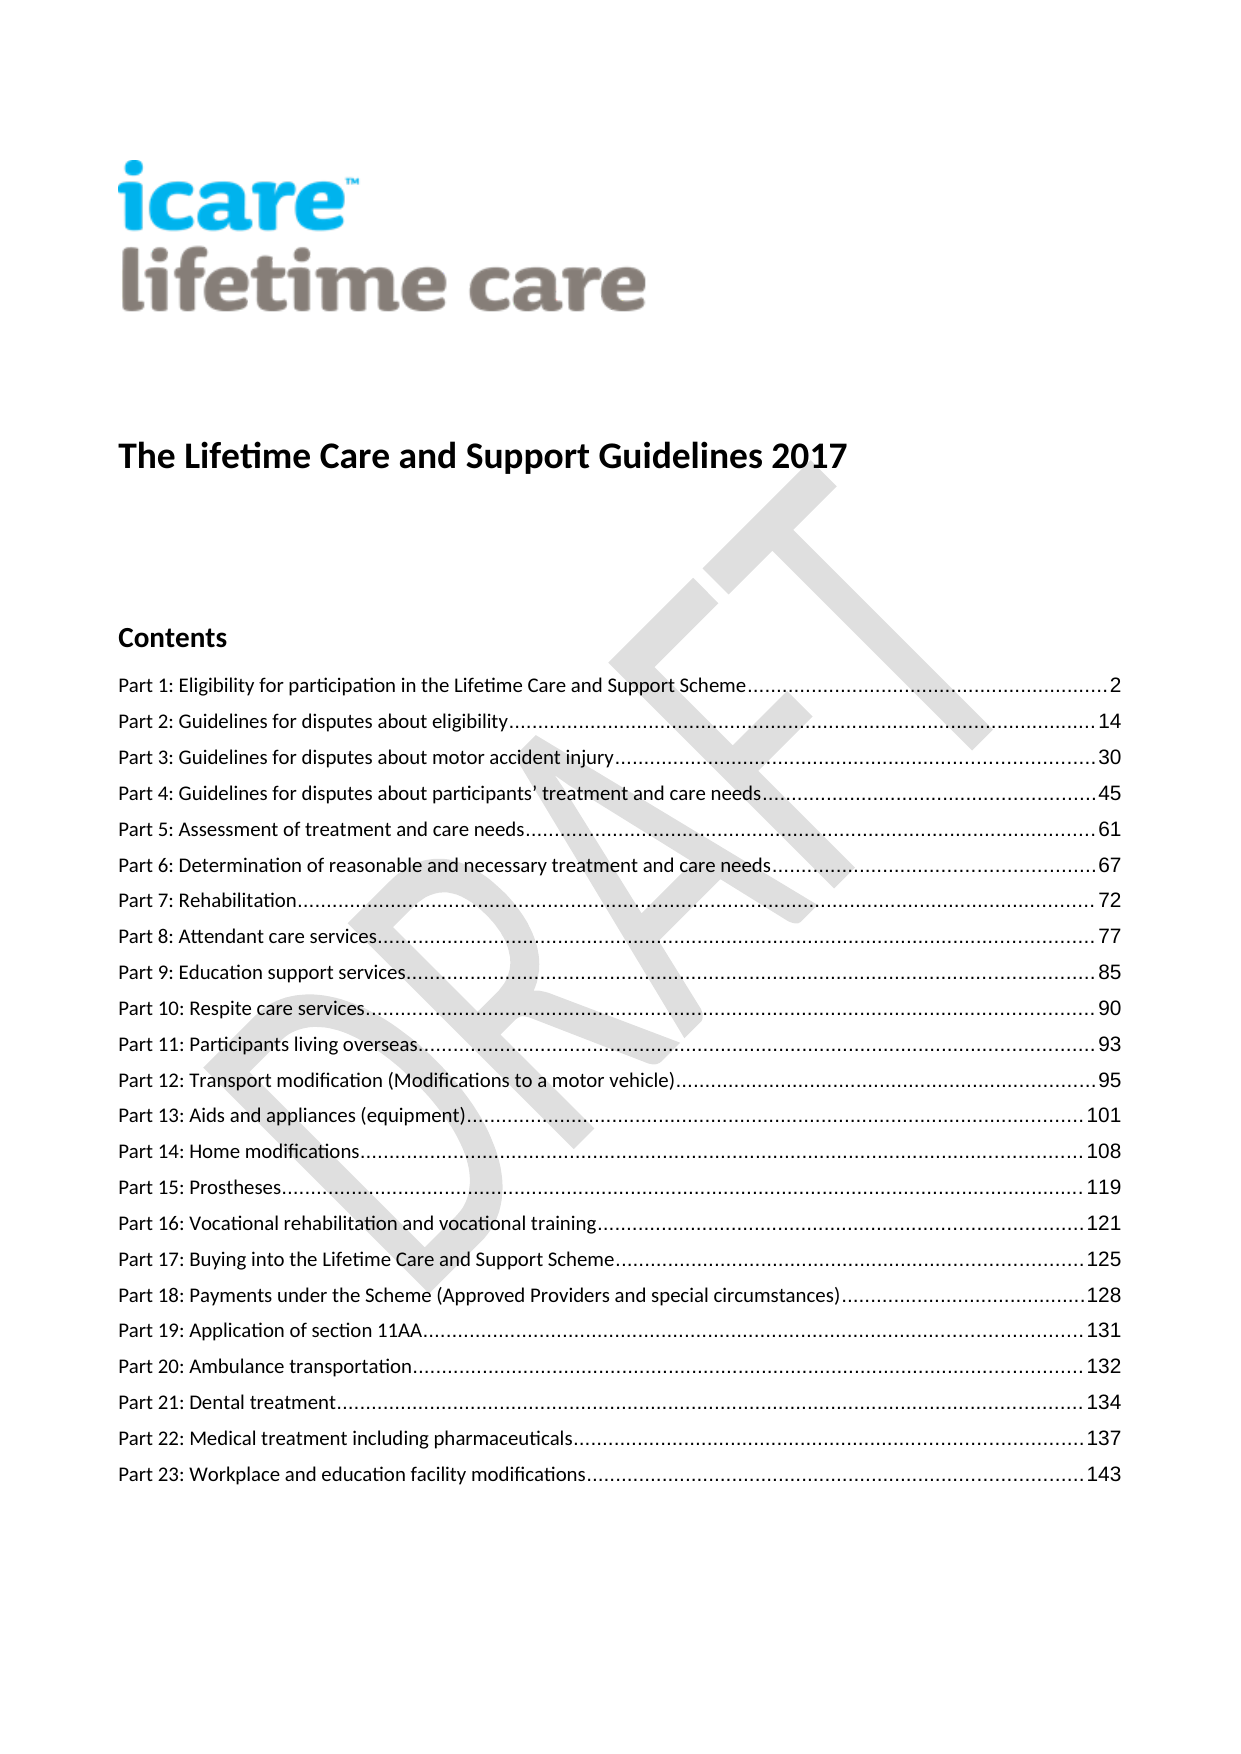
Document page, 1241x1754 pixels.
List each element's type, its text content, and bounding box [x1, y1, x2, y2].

text The Lifetime Care and Support Guidelines 2017 [118, 432, 1122, 477]
picture [118, 160, 647, 313]
